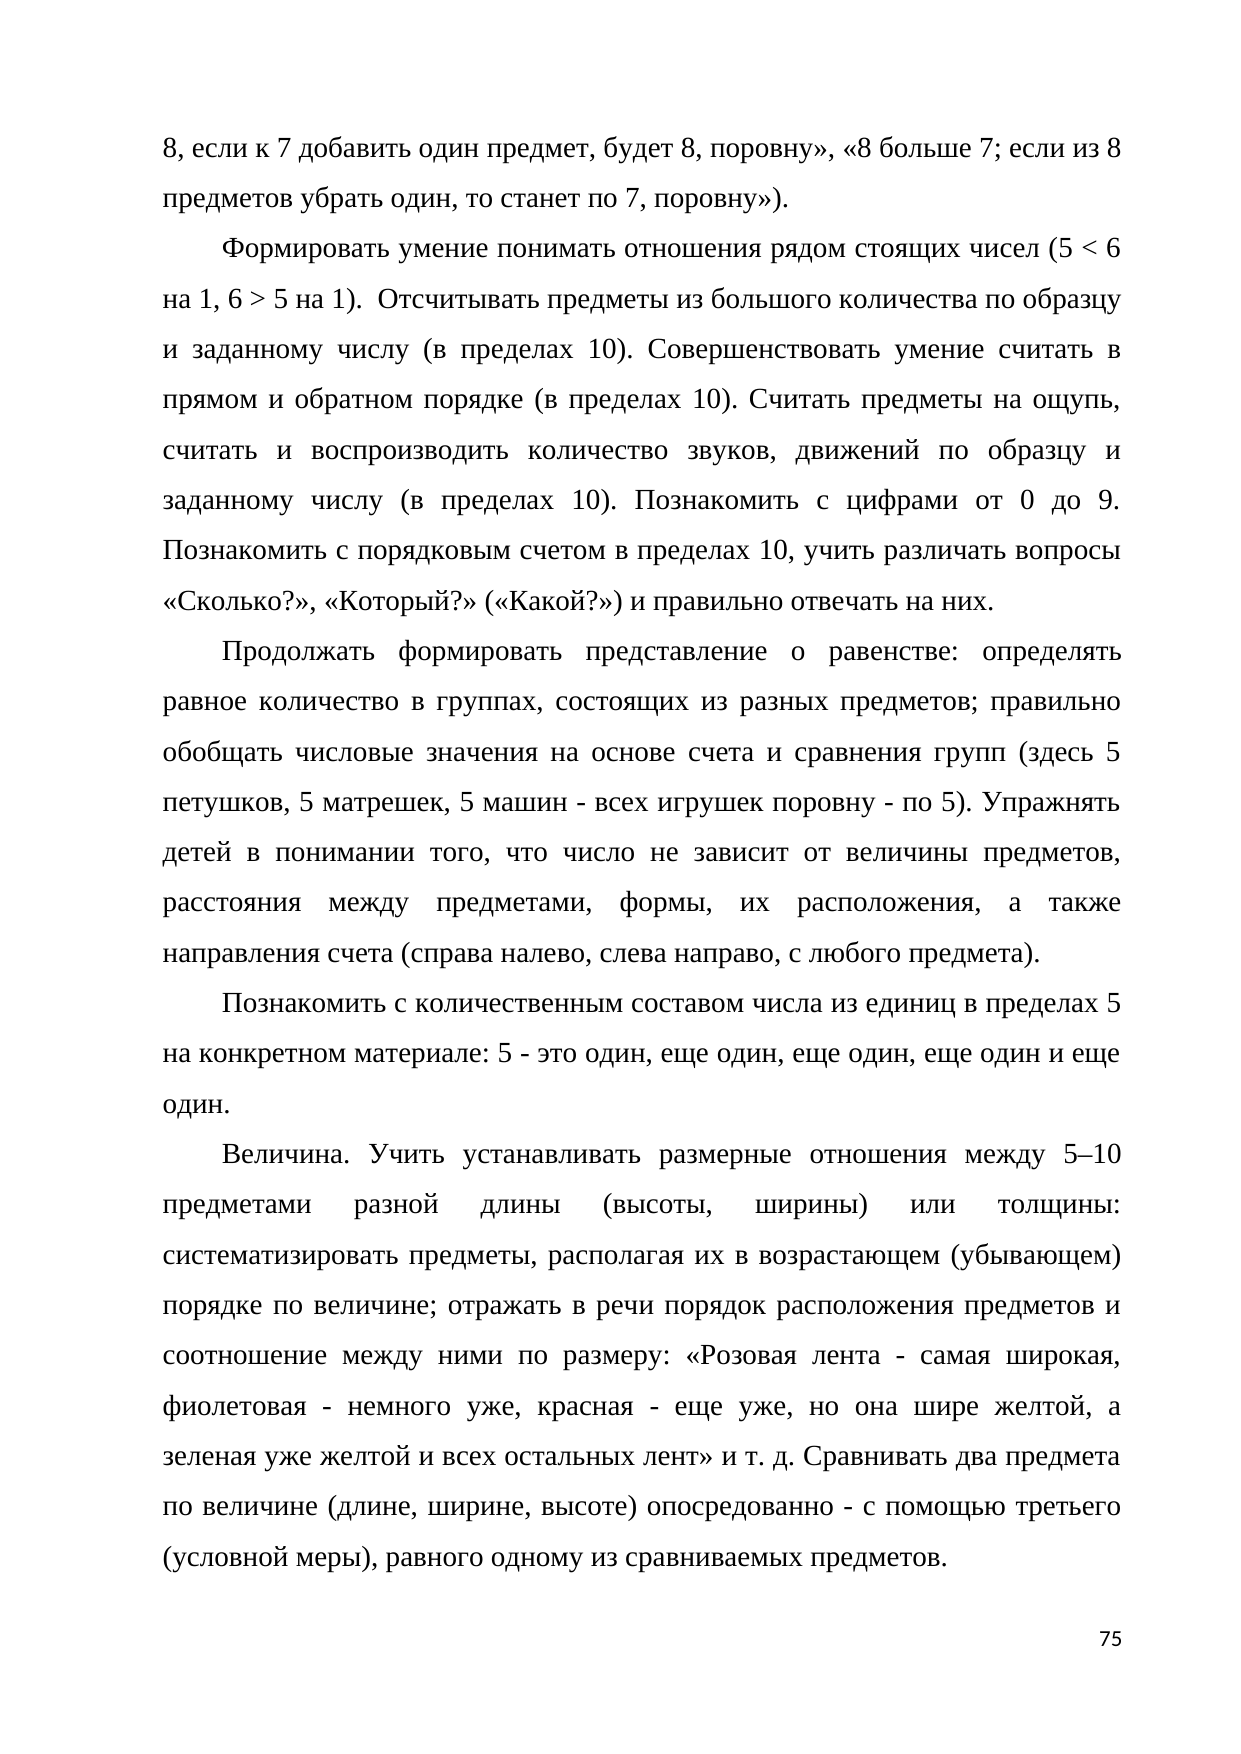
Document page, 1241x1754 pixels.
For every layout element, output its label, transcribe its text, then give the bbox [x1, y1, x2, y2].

text Величина. Учить устанавливать размерные отношения между 5–10 предметами разной длины (высоты, ширины) или толщины: систематизировать предметы, располагая их в возрастающем (убывающем) порядке по величине; отражать в речи порядок расположения предметов и соотношение между ними по размеру: «Розовая лента - самая широкая, фиолетовая - немного уже, красная - еще уже, но она шире желтой, а зеленая уже желтой и всех остальных лент» и т. д. Сравнивать два предмета по величине (длине, ширине, высоте) опосредованно - с помощью третьего (условной меры), равного одному из сравниваемых предметов. [162, 1136, 1122, 1572]
text Продолжать формировать представление о равенстве: определять равное количество в группах, состоящих из разных предметов; правильно обобщать числовые значения на основе счета и сравнения групп (здесь 5 петушков, 5 матрешек, 5 машин - всех игрушек поровну - по 5). Упражнять детей в понимании того, что число не зависит от величины предметов, расстояния между предметами, формы, их расположения, а также направления счета (справа налево, слева направо, с любого предмета). [162, 633, 1122, 968]
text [162, 130, 1122, 214]
text Познакомить с количественным составом числа из единиц в пределах 5 на конкретном материале: 5 - это один, еще один, еще один, еще один и еще один. [162, 985, 1122, 1119]
text Формировать умение понимать отношения рядом стоящих чисел (5 < 6 на 1, 6 > 5 на 1). Отсчитывать предметы из большого количества по образцу и заданному числу (в пределах 10). Совершенствовать умение считать в прямом и обратном порядке (в пределах 10). Считать предметы на ощупь, считать и воспроизводить количество звуков, движений по образцу и заданному числу (в пределах 10). Познакомить с цифрами от 0 до 9. Познакомить с порядковым счетом в пределах 10, учить различать вопросы «Сколько?», «Который?» («Какой?») и правильно отвечать на них. [162, 231, 1122, 616]
